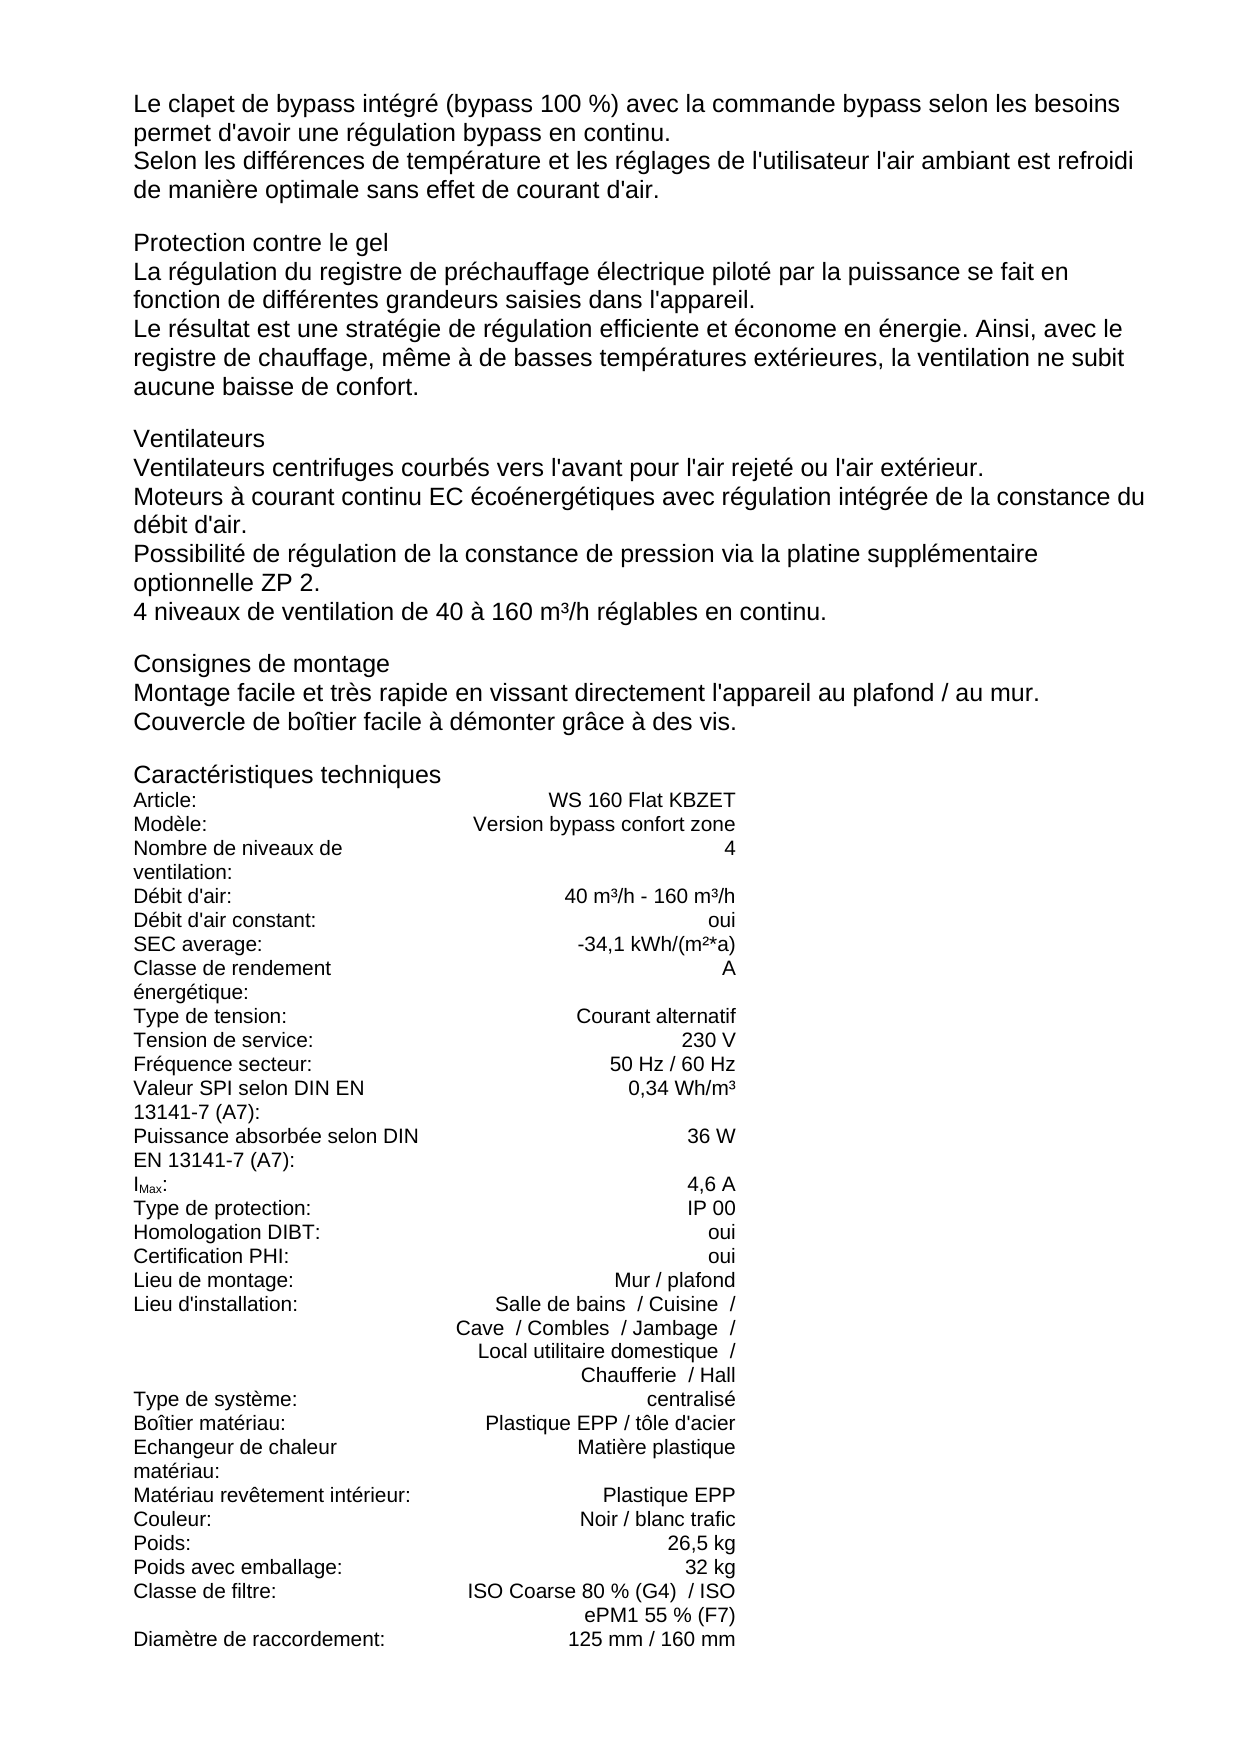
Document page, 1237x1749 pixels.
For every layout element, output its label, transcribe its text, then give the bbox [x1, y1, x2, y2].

table_cell IMax: [122, 1172, 434, 1196]
text Ventilateurs [133, 424, 1148, 453]
table_cell Classe de rendement énergétique: [122, 956, 434, 1004]
table_cell 26,5 kg [434, 1531, 747, 1555]
text Caractéristiques techniques [133, 759, 1148, 788]
text Moteurs à courant continu EC écoénergétiques avec régulation intégrée de la constance du débit d'air. [133, 482, 1148, 539]
table_cell oui [434, 908, 747, 932]
table_cell Courant alternatif [434, 1004, 747, 1028]
table_cell ISO Coarse 80 % (G4) / ISO ePM1 55 % (F7) [434, 1579, 747, 1627]
table_cell Matière plastique [434, 1435, 747, 1483]
table_cell oui [434, 1244, 747, 1267]
table_cell Poids avec emballage: [122, 1555, 434, 1579]
table_cell Tension de service: [122, 1028, 434, 1052]
table_cell 125 mm / 160 mm [434, 1627, 747, 1651]
table_cell Débit d'air: [122, 884, 434, 908]
text Selon les différences de température et les réglages de l'utilisateur l'air ambiant est refroidi de manière optimale sans effet de courant d'air. [133, 146, 1148, 204]
text Montage facile et très rapide en vissant directement l'appareil au plafond / au mur. [133, 678, 1148, 707]
table_cell Mur / plafond [434, 1268, 747, 1291]
text Possibilité de régulation de la constance de pression via la platine supplémentaire optionnelle ZP 2. [133, 539, 1148, 597]
table_cell 40 m³/h - 160 m³/h [434, 884, 747, 908]
text Le résultat est une stratégie de régulation efficiente et économe en énergie. Ainsi, avec le registre de chauffage, même à de basses températures extérieures, la ventilation ne subit aucune baisse de confort. [133, 314, 1148, 400]
text 4 niveaux de ventilation de 40 à 160 m³/h réglables en continu. [133, 597, 1148, 625]
table_cell Lieu de montage: [122, 1268, 434, 1291]
table_cell Matériau revêtement intérieur: [122, 1483, 434, 1507]
table_cell Nombre de niveaux de ventilation: [122, 836, 434, 884]
table_cell -34,1 kWh/(m²*a) [434, 932, 747, 956]
table_cell 50 Hz / 60 Hz [434, 1052, 747, 1076]
table_cell centralisé [434, 1387, 747, 1411]
table_cell Certification PHI: [122, 1244, 434, 1267]
table_cell Salle de bains / Cuisine / Cave / Combles / Jambage / Local utilitaire domestique / Chaufferie / Hall [434, 1291, 747, 1387]
table_cell Diamètre de raccordement: [122, 1627, 434, 1651]
text Consignes de montage [133, 649, 1148, 678]
table_cell 32 kg [434, 1555, 747, 1579]
table_header Article: [122, 788, 434, 812]
table_cell 0,34 Wh/m³ [434, 1076, 747, 1124]
table_cell 36 W [434, 1124, 747, 1172]
text La régulation du registre de préchauffage électrique piloté par la puissance se fait en fonction de différentes grandeurs saisies dans l'appareil. [133, 256, 1148, 314]
table_cell IP 00 [434, 1196, 747, 1219]
table_cell Homologation DIBT: [122, 1220, 434, 1243]
text Le clapet de bypass intégré (bypass 100 %) avec la commande bypass selon les besoins permet d'avoir une régulation bypass en continu. [133, 89, 1148, 146]
table_cell Débit d'air constant: [122, 908, 434, 932]
table_cell Plastique EPP [434, 1483, 747, 1507]
table_cell Version bypass confort zone [434, 812, 747, 836]
table_cell Type de tension: [122, 1004, 434, 1028]
table_cell Puissance absorbée selon DIN EN 13141-7 (A7): [122, 1124, 434, 1172]
table_cell Type de protection: [122, 1196, 434, 1219]
table_cell SEC average: [122, 932, 434, 956]
table_cell 4,6 A [434, 1172, 747, 1196]
table_cell A [434, 956, 747, 1004]
text Protection contre le gel [133, 228, 1148, 256]
text Ventilateurs centrifuges courbés vers l'avant pour l'air rejeté ou l'air extérieur. [133, 453, 1148, 482]
table_cell 230 V [434, 1028, 747, 1052]
table_cell Type de système: [122, 1387, 434, 1411]
table_cell Echangeur de chaleur matériau: [122, 1435, 434, 1483]
table_cell Lieu d'installation: [122, 1291, 434, 1387]
table_cell Poids: [122, 1531, 434, 1555]
table_cell oui [434, 1220, 747, 1243]
table_header WS 160 Flat KBZET [434, 788, 747, 812]
table_cell Classe de filtre: [122, 1579, 434, 1627]
table_cell 4 [434, 836, 747, 884]
table_cell Modèle: [122, 812, 434, 836]
table_cell Boîtier matériau: [122, 1411, 434, 1435]
text Couvercle de boîtier facile à démonter grâce à des vis. [133, 707, 1148, 736]
table_cell Valeur SPI selon DIN EN 13141-7 (A7): [122, 1076, 434, 1124]
table_cell Noir / blanc trafic [434, 1507, 747, 1531]
table_cell Couleur: [122, 1507, 434, 1531]
table_cell Plastique EPP / tôle d'acier [434, 1411, 747, 1435]
table_cell Fréquence secteur: [122, 1052, 434, 1076]
